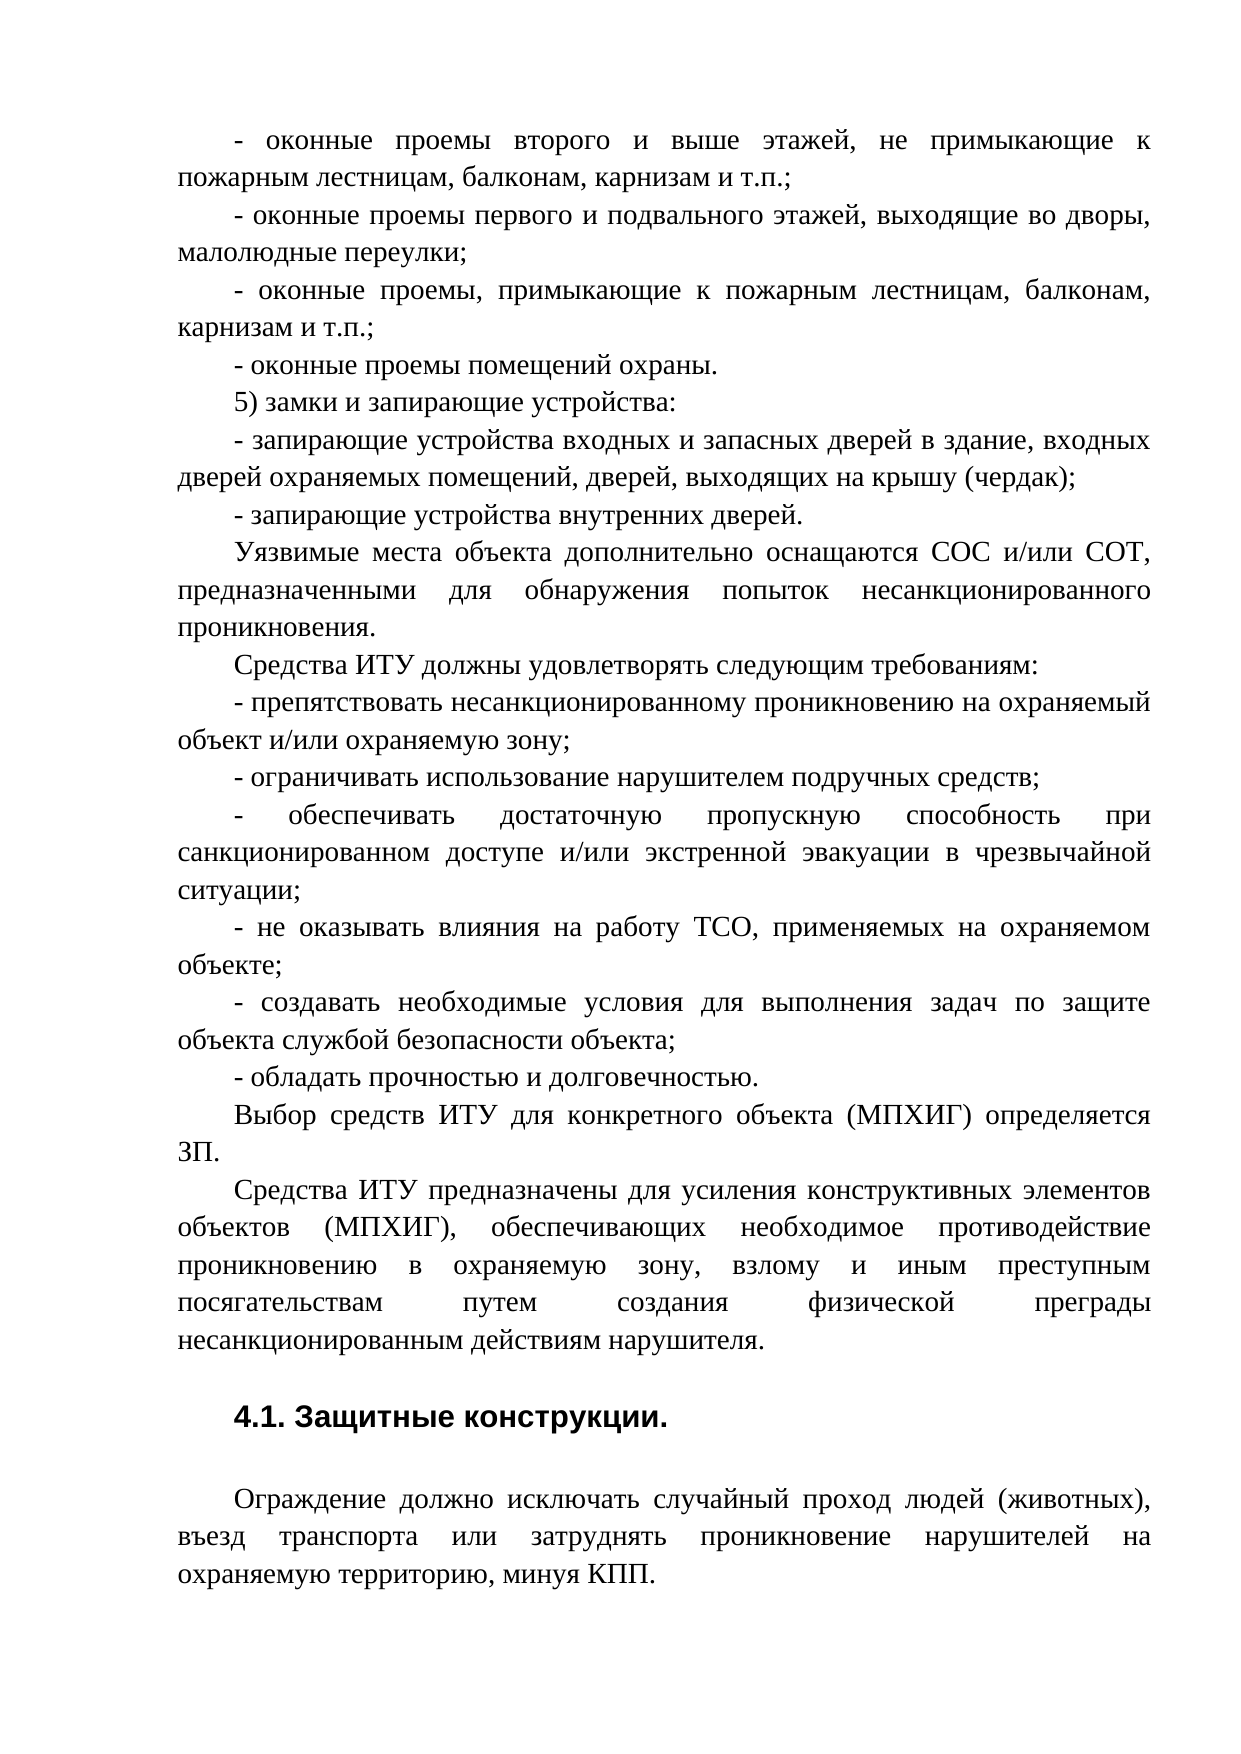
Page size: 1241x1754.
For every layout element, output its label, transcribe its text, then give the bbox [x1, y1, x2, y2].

text - оконные проемы второго и выше этажей, не примыкающие к пожарным лестницам, балконам, карнизам и т.п.; [177, 118, 1152, 193]
text 5) замки и запирающие устройства: [177, 381, 1152, 418]
text - оконные проемы первого и подвального этажей, выходящие во дворы, малолюдные переулки; [177, 193, 1152, 268]
text - запирающие устройства внутренних дверей. [177, 493, 1152, 531]
text - ограничивать использование нарушителем подручных средств; [177, 756, 1152, 793]
text - оконные проемы, примыкающие к пожарным лестницам, балконам, карнизам и т.п.; [177, 268, 1152, 343]
text - создавать необходимые условия для выполнения задач по защите объекта службой безопасности объекта; [177, 981, 1152, 1056]
text - запирающие устройства входных и запасных дверей в здание, входных дверей охраняемых помещений, дверей, выходящих на крышу (чердак); [177, 418, 1152, 493]
text Уязвимые места объекта дополнительно оснащаются СОС и/или СОТ, предназначенными для обнаружения попыток несанкционированного проникновения. [177, 531, 1152, 643]
text Средства ИТУ предназначены для усиления конструктивных элементов объектов (МПХИГ), обеспечивающих необходимое противодействие проникновению в охраняемую зону, взлому и иным преступным посягательствам путем создания физической преграды несанкционированным действиям нарушителя. [177, 1168, 1152, 1356]
text - обеспечивать достаточную пропускную способность при санкционированном доступе и/или экстренной эвакуации в чрезвычайной ситуации; [177, 793, 1152, 906]
text - не оказывать влияния на работу ТСО, применяемых на охраняемом объекте; [177, 906, 1152, 981]
text 4.1. Защитные конструкции. [177, 1398, 1152, 1434]
text - оконные проемы помещений охраны. [177, 343, 1152, 381]
text Ограждение должно исключать случайный проход людей (животных), въезд транспорта или затруднять проникновение нарушителей на охраняемую территорию, минуя КПП. [177, 1477, 1152, 1589]
text Выбор средств ИТУ для конкретного объекта (МПХИГ) определяется ЗП. [177, 1093, 1152, 1168]
text Средства ИТУ должны удовлетворять следующим требованиям: [177, 643, 1152, 681]
text - обладать прочностью и долговечностью. [177, 1056, 1152, 1093]
text - препятствовать несанкционированному проникновению на охраняемый объект и/или охраняемую зону; [177, 681, 1152, 756]
